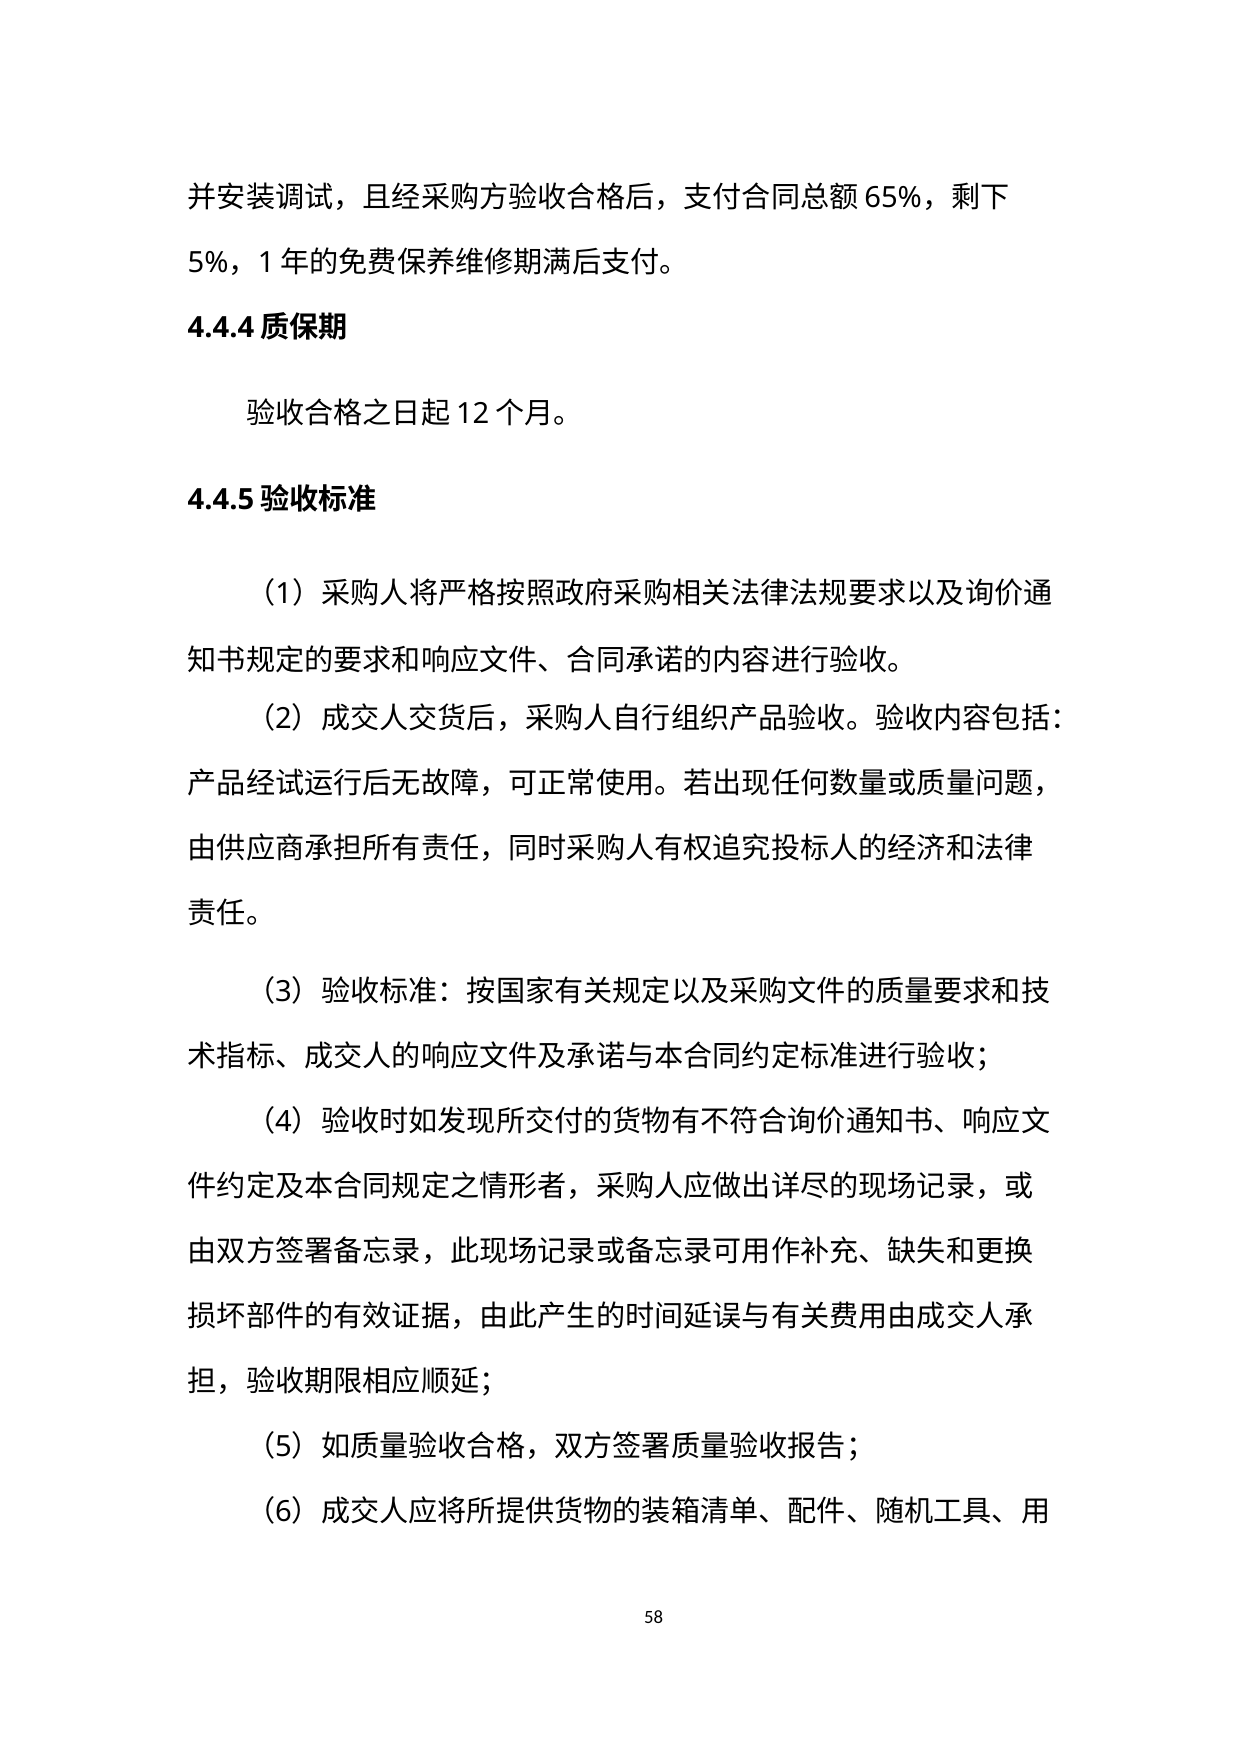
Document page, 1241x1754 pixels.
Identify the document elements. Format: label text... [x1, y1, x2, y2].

text （5）如质量验收合格，双方签署质量验收报告； [187, 1411, 1053, 1476]
subtitle 4.4.4质保期 [187, 292, 1053, 357]
text 验收合格之日起12个月。 [187, 378, 1053, 443]
text （4）验收时如发现所交付的货物有不符合询价通知书、响应文件约定及本合同规定之情形者，采购人应做出详尽的现场记录，或由双方签署备忘录，此现场记录或备忘录可用作补充、缺失和更换损坏部件的有效证据，由此产生的时间延误与有关费用由成交人承担，验收期限相应顺延； [187, 1086, 1053, 1411]
subtitle 4.4.5验收标准 [187, 464, 1053, 529]
text （1）采购人将严格按照政府采购相关法律法规要求以及询价通知书规定的要求和响应文件、合同承诺的内容进行验收。 [187, 550, 1053, 684]
text （3）验收标准：按国家有关规定以及采购文件的质量要求和技术指标、成交人的响应文件及承诺与本合同约定标准进行验收； [187, 956, 1053, 1086]
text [187, 1476, 1053, 1541]
text （2）成交人交货后，采购人自行组织产品验收。验收内容包括：产品经试运行后无故障，可正常使用。若出现任何数量或质量问题，由供应商承担所有责任，同时采购人有权追究投标人的经济和法律责任。 [187, 684, 1053, 944]
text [187, 162, 1053, 292]
